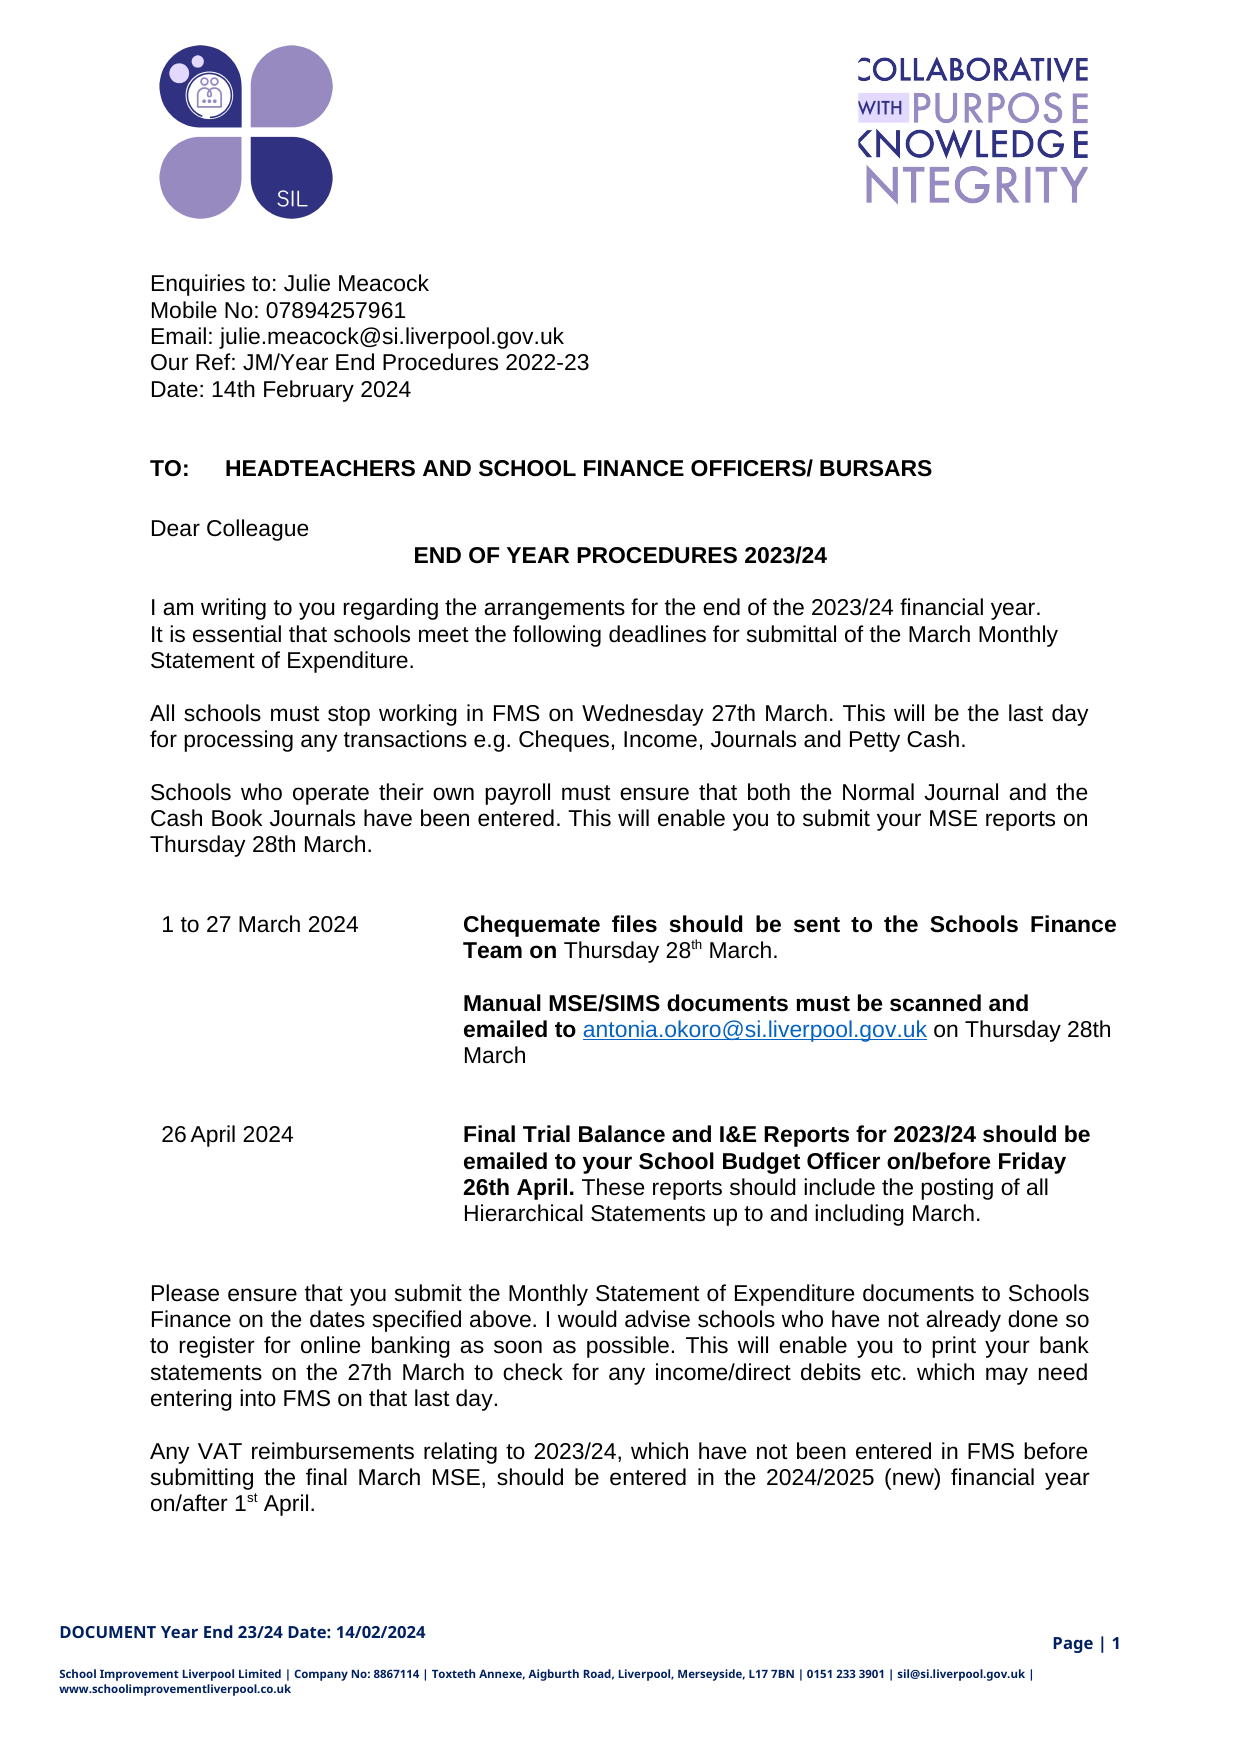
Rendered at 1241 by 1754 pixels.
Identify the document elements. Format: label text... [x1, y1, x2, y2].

text Dear Colleague [150, 515, 1090, 542]
picture [852, 57, 1088, 203]
text Date: 14th February 2024 [150, 376, 1090, 402]
text Please ensure that you submit the Monthly Statement of Expenditure documents to Schools Finance on the dates specified above. I would advise schools who have not already done so to register for online banking as soon as possible. This will enable you to print your bank statements on the 27th March to check for any income/direct debits etc. which may need entering into FMS on that last day. [150, 1279, 1090, 1411]
table_header Chequemate files should be sent to the Schools Finance Team on Thursday 28th March. Manual MSE/SIMS documents must be scanned and emailed to antonia.okoro@si.liverpool.gov.uk on Thursday 28th March Final Trial Balance and I&E Reports for 2023/24 should be emailed to your School Budget Officer on/before Friday 26th April. These reports should include the posting of all Hierarchical Statements up to and including March. [452, 884, 1129, 1227]
text Enquiries to: Julie Meacock Mobile No: 07894257961 Email: julie.meacock@si.liverpool.gov.uk Our Ref: JM/Year End Procedures 2022-23 [150, 270, 1090, 376]
text END OF YEAR PROCEDURES 2023/24 [150, 542, 1090, 568]
text Any VAT reimbursements relating to 2023/24, which have not been entered in FMS before submitting the final March MSE, should be entered in the 2024/2025 (new) financial year on/after 1st April. [150, 1438, 1090, 1517]
text TO: HEADTEACHERS AND SCHOOL FINANCE OFFICERS/ BURSARS [150, 455, 1090, 481]
text Schools who operate their own payroll must ensure that both the Normal Journal and the Cash Book Journals have been entered. This will enable you to submit your MSE reports on Thursday 28th March. [150, 779, 1090, 858]
table_header 1 to 27 March 2024 26 April 2024 [150, 884, 452, 1227]
picture [154, 40, 338, 222]
text All schools must stop working in FMS on Wednesday 27th March. This will be the last day for processing any transactions e.g. Cheques, Income, Journals and Petty Cash. [150, 700, 1090, 752]
text It is essential that schools meet the following deadlines for submittal of the March Monthly Statement of Expenditure. [150, 621, 1091, 673]
text I am writing to you regarding the arrangements for the end of the 2023/24 financial year. [150, 594, 1090, 621]
